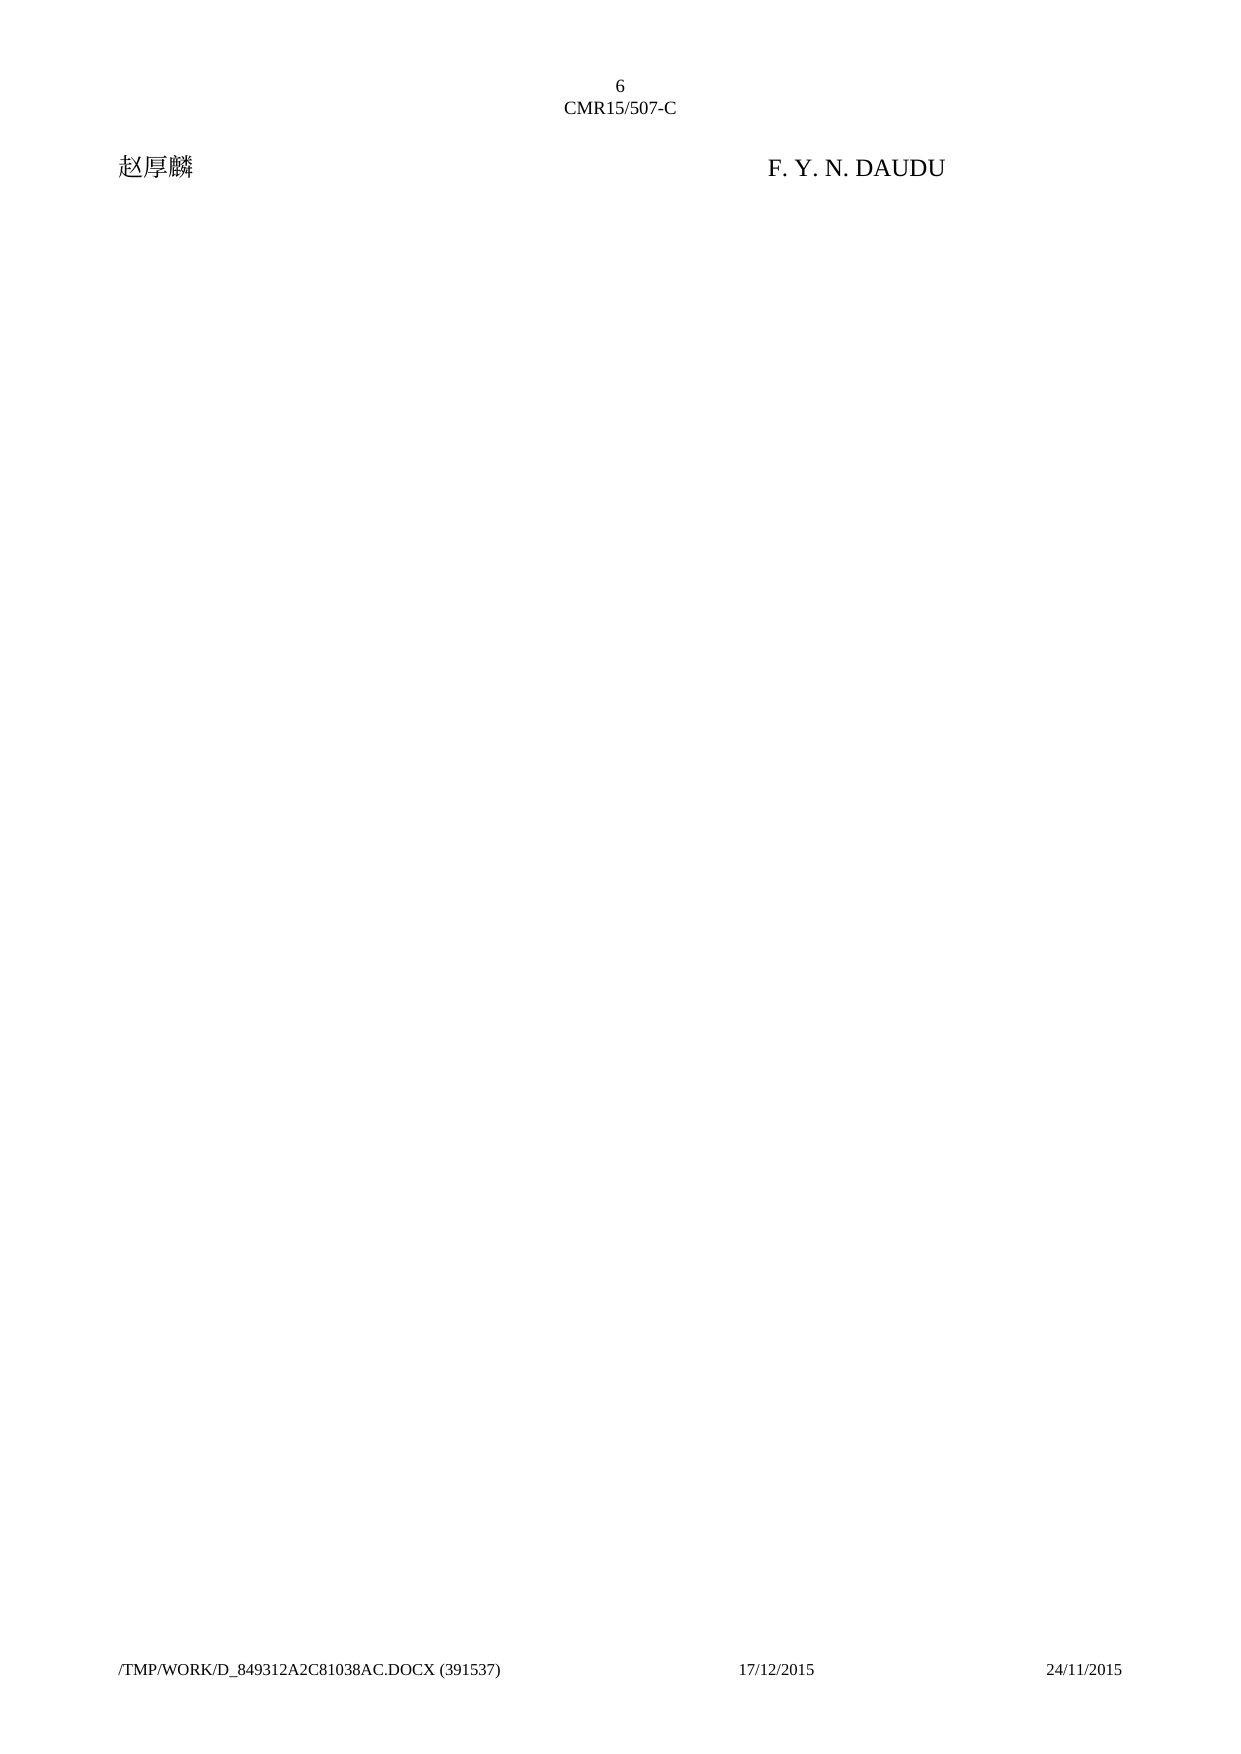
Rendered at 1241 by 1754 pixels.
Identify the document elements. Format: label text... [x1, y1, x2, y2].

text 赵厚麟 F. Y. N. DAUDU [118, 148, 1122, 184]
